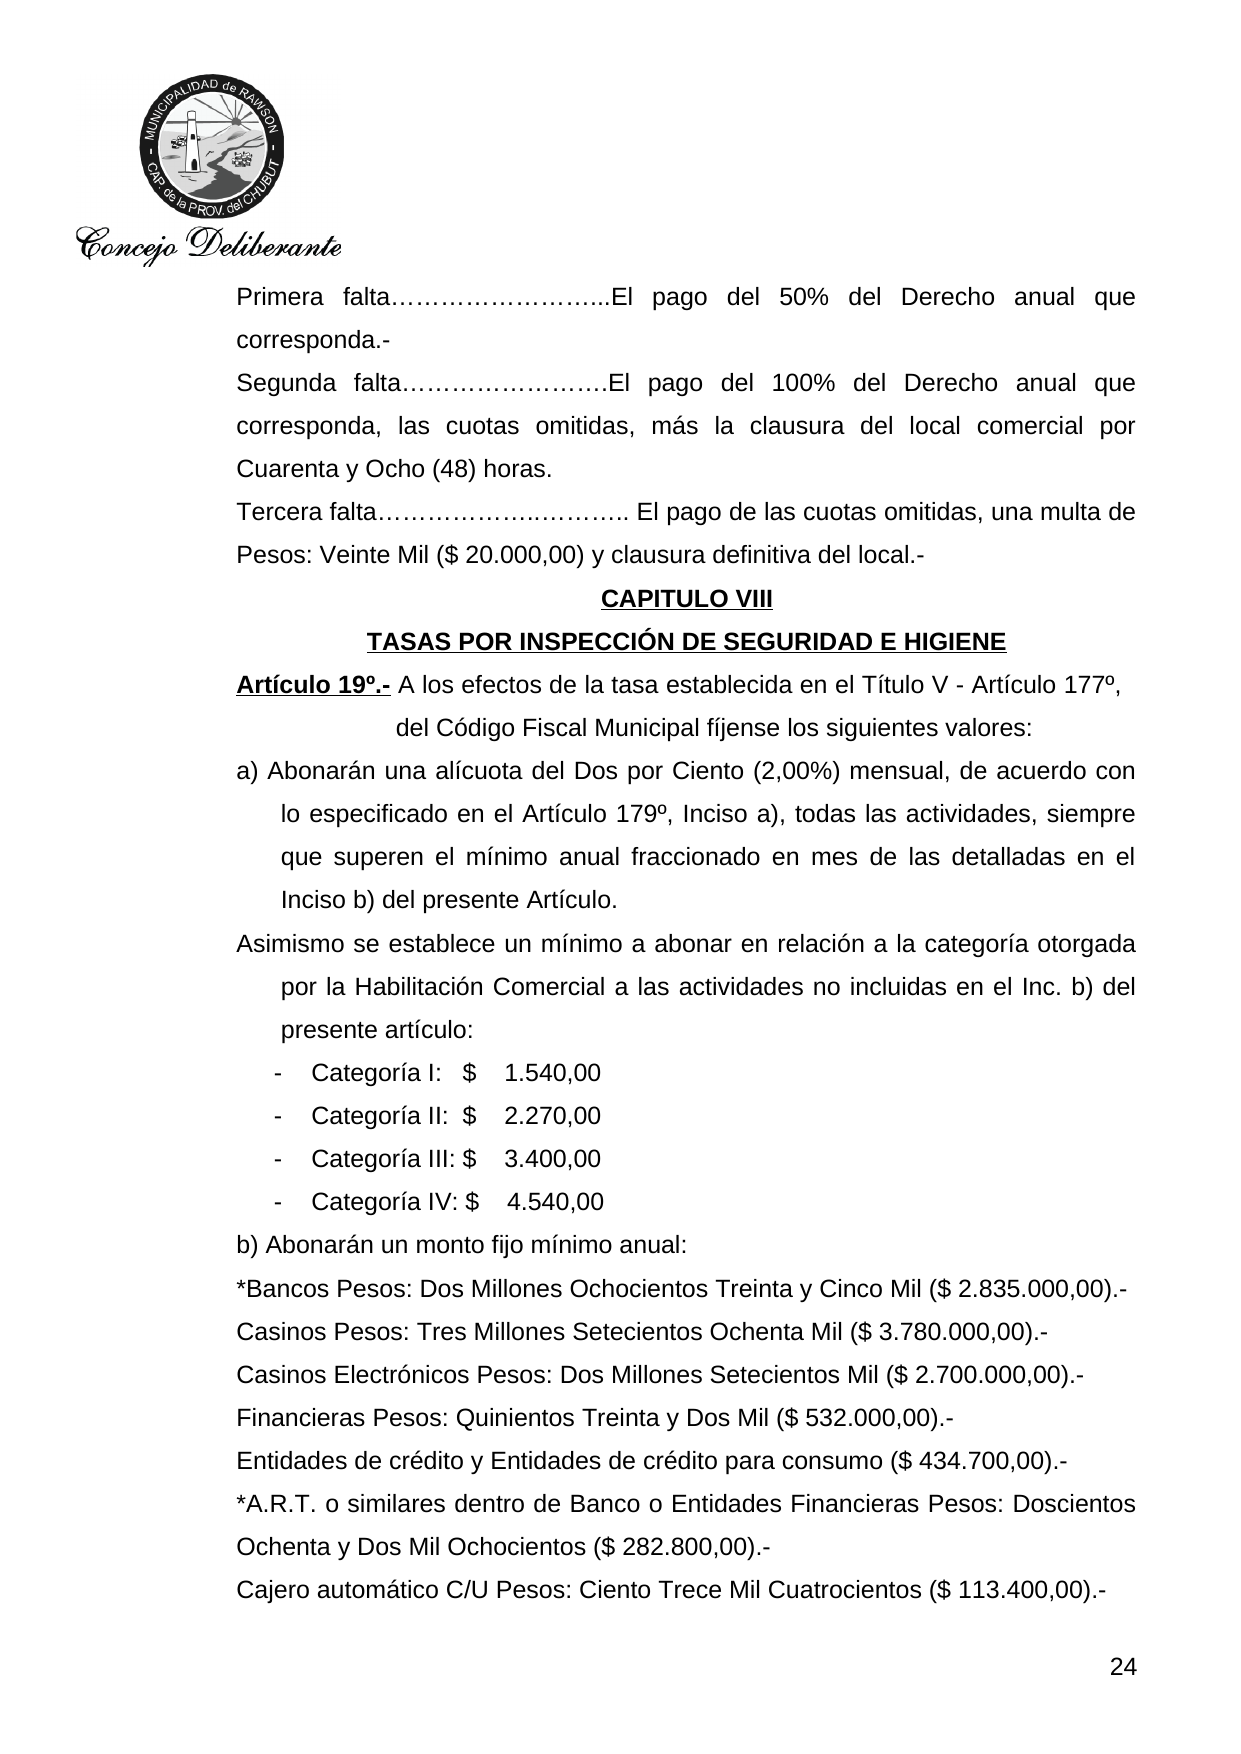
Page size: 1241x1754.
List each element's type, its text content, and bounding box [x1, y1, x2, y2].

text *Bancos Pesos: Dos Millones Ochocientos Treinta y Cinco Mil ($ 2.835.000,00).- [236, 1274, 1137, 1302]
text b) Abonarán un monto fijo mínimo anual: [236, 1231, 1137, 1259]
list Categoría I: $ 1.540,00 [274, 1058, 1137, 1087]
text Casinos Pesos: Tres Millones Setecientos Ochenta Mil ($ 3.780.000,00).- [236, 1317, 1137, 1346]
text Financieras Pesos: Quinientos Treinta y Dos Mil ($ 532.000,00).- [236, 1403, 1137, 1432]
text Cajero automático C/U Pesos: Ciento Trece Mil Cuatrocientos ($ 113.400,00).- [236, 1576, 1137, 1604]
text Asimismo se establece un mínimo a abonar en relación a la categoría otorgada por la Habilitación Comercial a las actividades no incluidas en el Inc. b) del presente artículo: [236, 929, 1137, 1044]
picture [75, 74, 341, 265]
text Artículo 19º.- A los efectos de la tasa establecida en el Título V - Artículo 177º, del Código Fiscal Municipal fíjense los siguientes valores: [236, 670, 1137, 742]
text Casinos Electrónicos Pesos: Dos Millones Setecientos Mil ($ 2.700.000,00).- [236, 1360, 1137, 1389]
text *A.R.T. o similares dentro de Banco o Entidades Financieras Pesos: Doscientos Ochenta y Dos Mil Ochocientos ($ 282.800,00).- [236, 1489, 1137, 1561]
list Categoría IV: $ 4.540,00 [274, 1187, 1137, 1216]
text Primera falta……………………...El pago del 50% del Derecho anual que corresponda.- [236, 282, 1137, 354]
text Tercera falta………………..……….. El pago de las cuotas omitidas, una multa de Pesos: Veinte Mil ($ 20.000,00) y clausura definitiva del local.- [236, 497, 1137, 569]
list Categoría III: $ 3.400,00 [274, 1144, 1137, 1173]
text TASAS POR INSPECCIÓN DE SEGURIDAD E HIGIENE [236, 627, 1137, 656]
text CAPITULO VIII [236, 584, 1137, 612]
list Categoría II: $ 2.270,00 [274, 1101, 1137, 1130]
text Segunda falta…………………….El pago del 100% del Derecho anual que corresponda, las cuotas omitidas, más la clausura del local comercial por Cuarenta y Ocho (48) horas. [236, 368, 1137, 483]
text Entidades de crédito y Entidades de crédito para consumo ($ 434.700,00).- [236, 1446, 1137, 1475]
text a) Abonarán una alícuota del Dos por Ciento (2,00%) mensual, de acuerdo con lo especificado en el Artículo 179º, Inciso a), todas las actividades, siempre que superen el mínimo anual fraccionado en mes de las detalladas en el Inciso b) del presente Artículo. [236, 756, 1137, 914]
